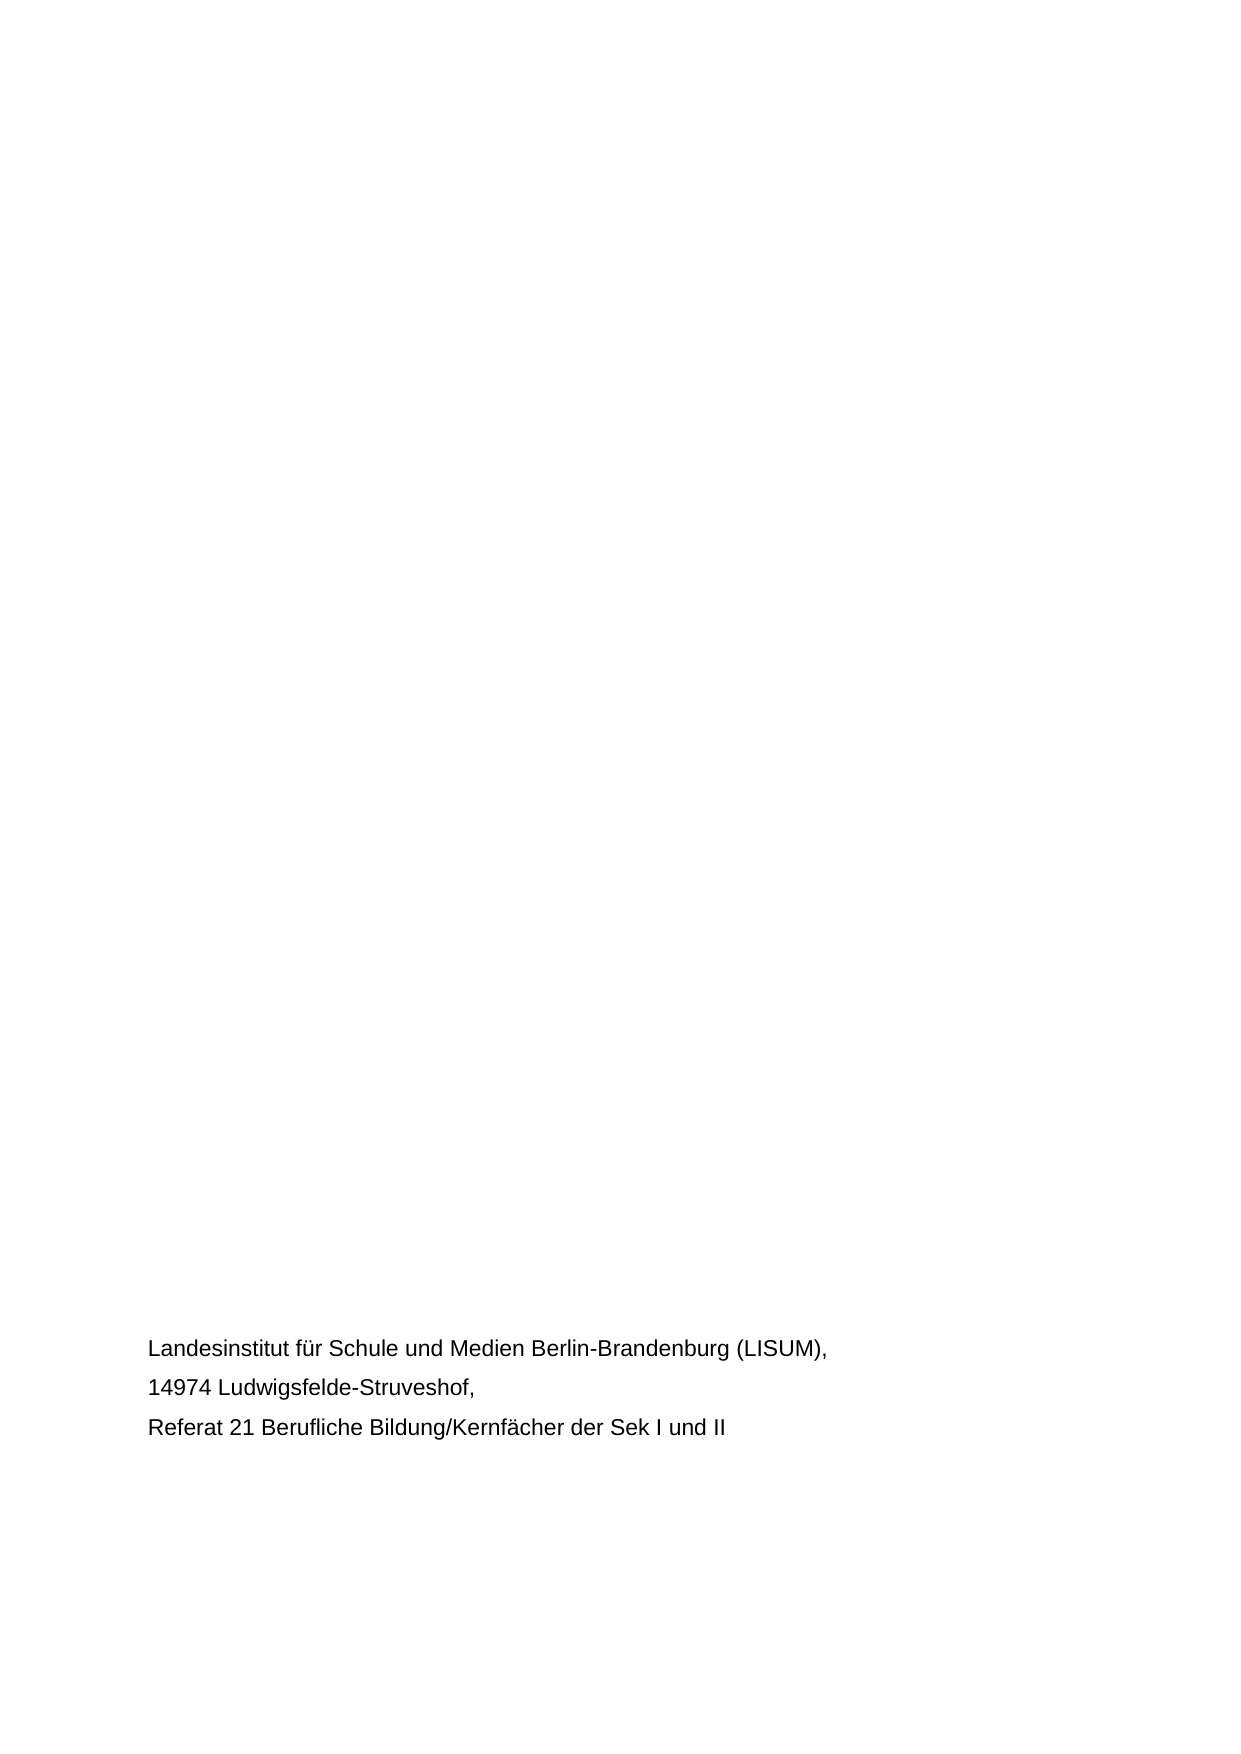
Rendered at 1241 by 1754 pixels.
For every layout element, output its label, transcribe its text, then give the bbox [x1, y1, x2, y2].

text Landesinstitut für Schule und Medien Berlin-Brandenburg (LISUM), [148, 1335, 1092, 1361]
text 14974 Ludwigsfelde-Struveshof, [148, 1374, 1092, 1401]
text Referat 21 Berufliche Bildung/Kernfächer der Sek I und II [148, 1414, 1092, 1440]
